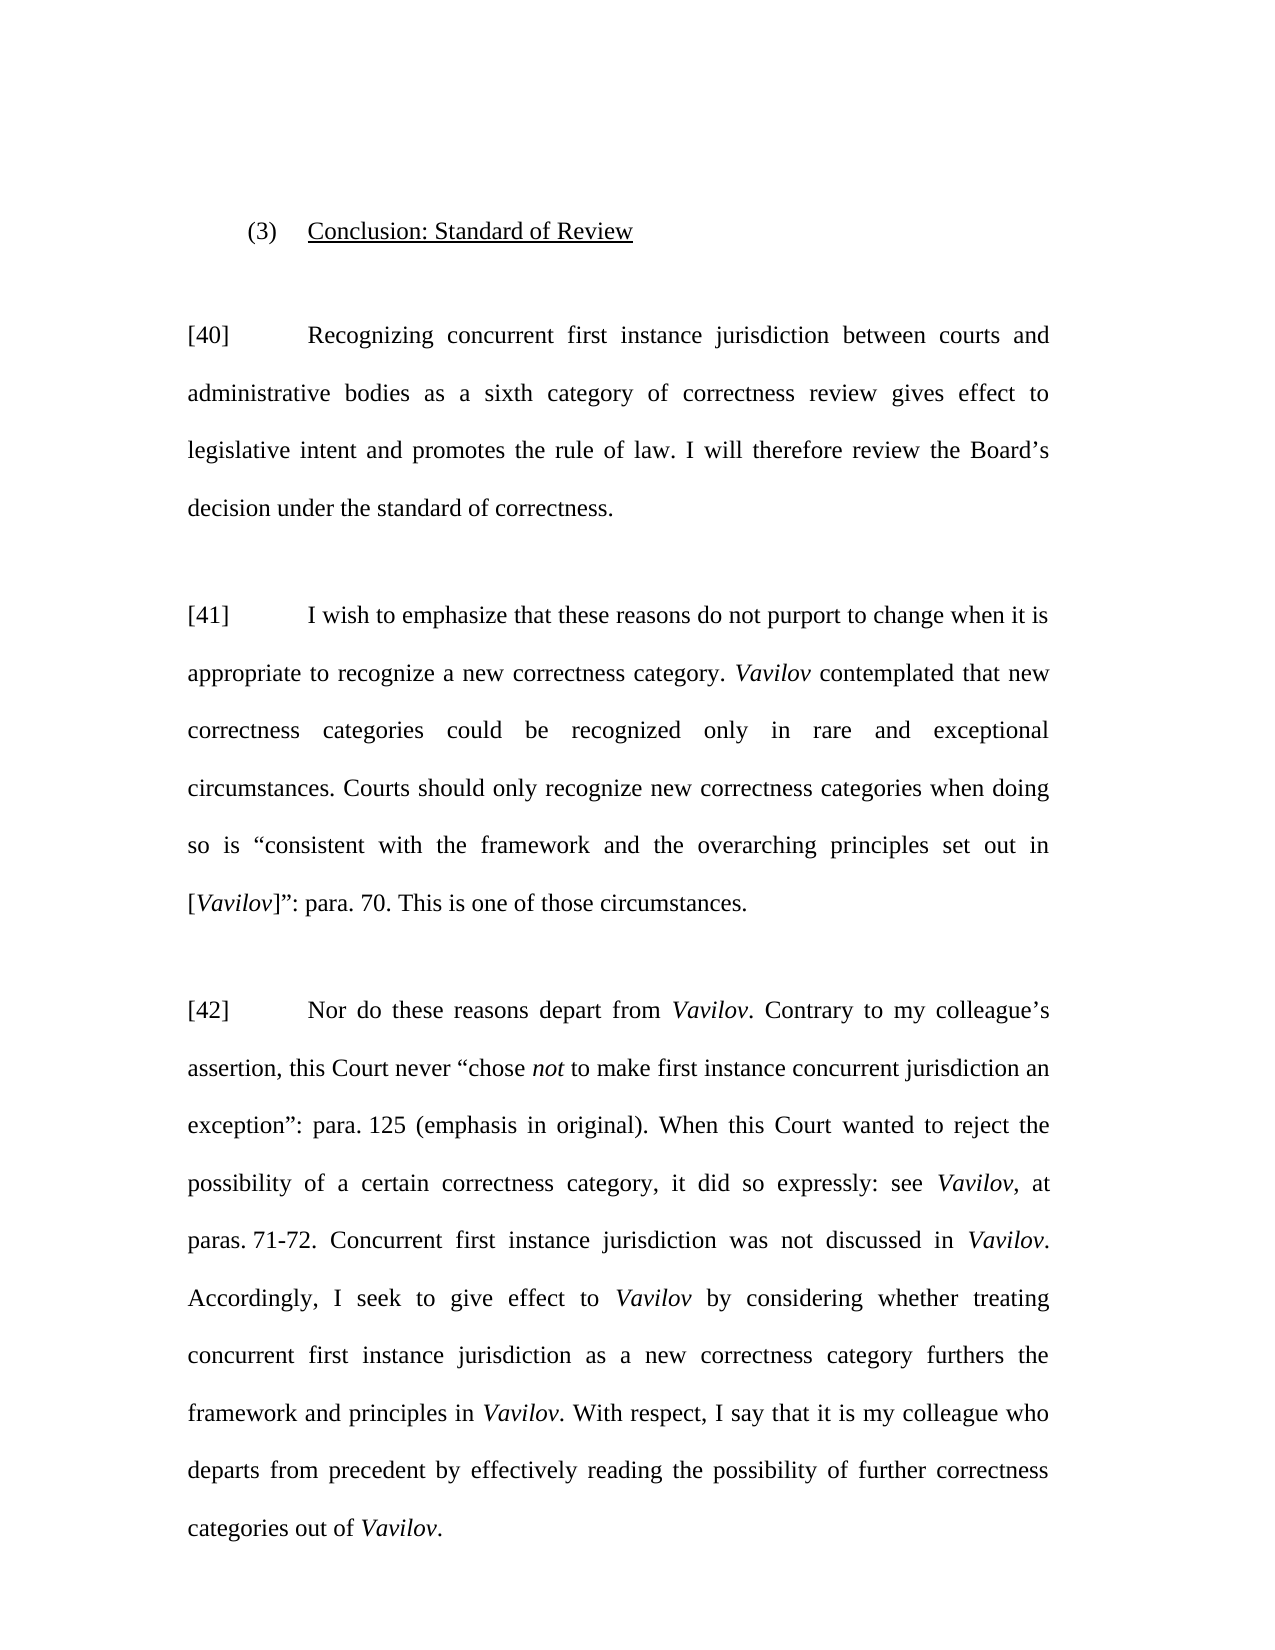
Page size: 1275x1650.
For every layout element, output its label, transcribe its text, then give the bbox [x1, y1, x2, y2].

text Recognizing concurrent first instance jurisdiction between courts and administrative bodies as a sixth category of correctness review gives effect to legislative intent and promotes the rule of law. I will therefore review the Board’s decision under the standard of correctness. [187, 320, 1050, 521]
text I wish to emphasize that these reasons do not purport to change when it is appropriate to recognize a new correctness category. Vavilov contemplated that new correctness categories could be recognized only in rare and exceptional circumstances. Courts should only recognize new correctness categories when doing so is “consistent with the framework and the overarching principles set out in [Vavilov]”: para. 70. This is one of those circumstances. [187, 600, 1050, 916]
text Nor do these reasons depart from Vavilov. Contrary to my colleague’s assertion, this Court never “chose not to make first instance concurrent jurisdiction an exception”: para. 125 (emphasis in original). When this Court wanted to reject the possibility of a certain correctness category, it did so expressly: see Vavilov, at paras. 71-72. Concurrent first instance jurisdiction was not discussed in Vavilov. Accordingly, I seek to give effect to Vavilov by considering whether treating concurrent first instance jurisdiction as a new correctness category furthers the framework and principles in Vavilov. With respect, I say that it is my colleague who departs from precedent by effectively reading the possibility of further correctness categories out of Vavilov. [187, 995, 1050, 1541]
title Conclusion: Standard of Review [247, 216, 1050, 245]
